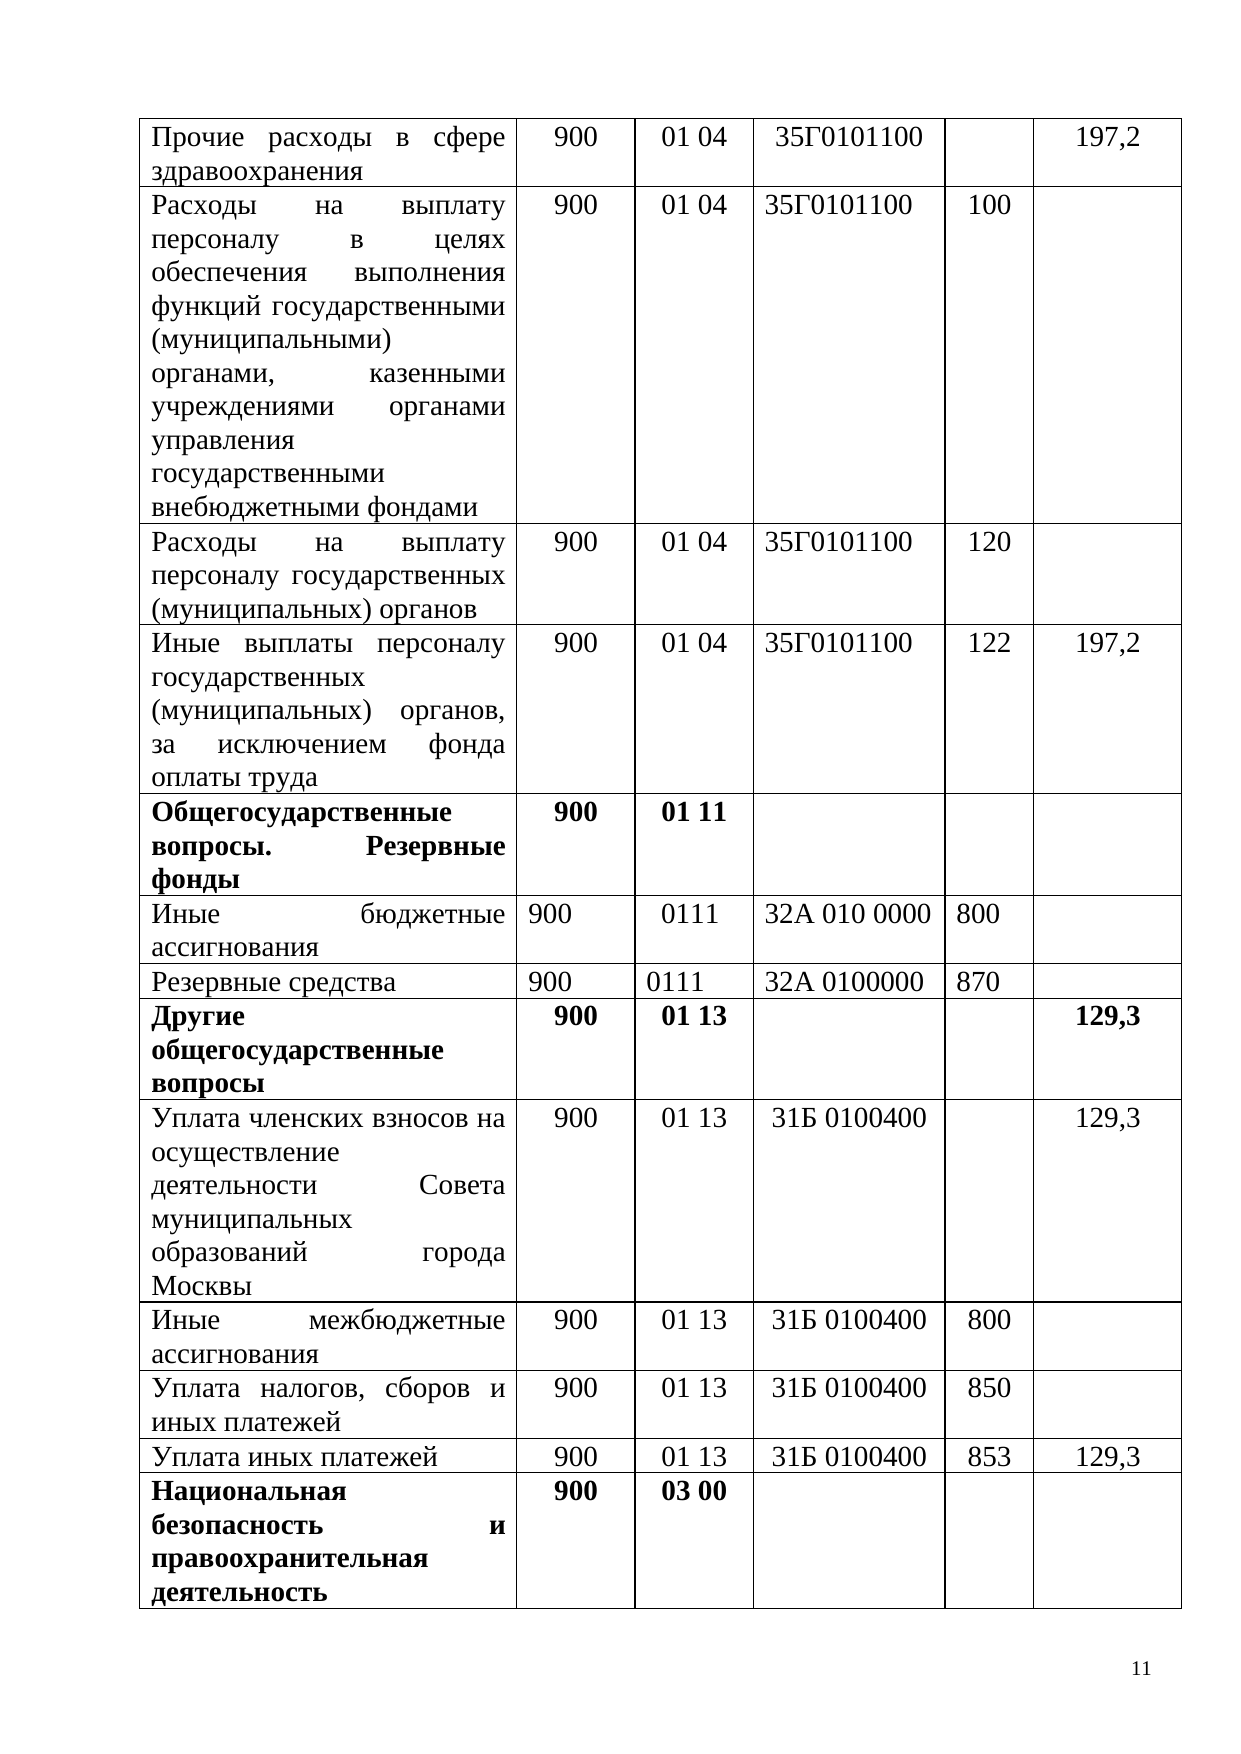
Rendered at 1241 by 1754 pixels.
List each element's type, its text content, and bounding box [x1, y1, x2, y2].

table_cell 900 [517, 524, 634, 624]
table_cell 0111 [636, 964, 753, 997]
table_cell 850 [946, 1371, 1033, 1438]
table_cell 31Б 0100400 [754, 1371, 944, 1438]
table_cell 900 [517, 896, 634, 963]
table_cell 01 13 [636, 1100, 753, 1301]
table_cell Уплата налогов, сборов и иных платежей [140, 1371, 516, 1438]
table_cell Иные бюджетные ассигнования [140, 896, 516, 963]
table_cell [1034, 1473, 1181, 1607]
table_cell 900 [517, 999, 634, 1099]
table_cell Общегосударственные вопросы. Резервные фонды [140, 794, 516, 895]
table_cell 35Г0101100 [754, 524, 944, 624]
table_cell 01 13 [636, 1371, 753, 1438]
table_cell 01 04 [636, 625, 753, 793]
table_cell Иные межбюджетные ассигнования [140, 1303, 516, 1369]
table_cell 129,3 [1034, 999, 1181, 1099]
table_cell 01 04 [636, 524, 753, 624]
table_cell 31Б 0100400 [754, 1100, 944, 1301]
table_cell [1034, 1371, 1181, 1438]
table_cell 800 [946, 896, 1033, 963]
table_cell 35Г0101100 [754, 187, 944, 523]
table_cell 900 [517, 1439, 634, 1472]
table_cell 0111 [636, 896, 753, 963]
table_cell 100 [946, 187, 1033, 523]
table_cell 120 [946, 524, 1033, 624]
table_cell 800 [946, 1303, 1033, 1369]
table_cell [946, 1100, 1033, 1301]
table_cell 900 [517, 625, 634, 793]
table_cell 01 13 [636, 999, 753, 1099]
table_cell 900 [517, 964, 634, 997]
table_cell 01 13 [636, 1303, 753, 1369]
table_cell 31Б 0100400 [754, 1439, 944, 1472]
table_cell 900 [517, 1100, 634, 1301]
table_cell 129,3 [1034, 1100, 1181, 1301]
table_cell 900 [517, 1371, 634, 1438]
table_cell [1034, 524, 1181, 624]
table_cell 900 [517, 1303, 634, 1369]
table_cell Резервные средства [140, 964, 516, 997]
table_cell [1034, 794, 1181, 895]
table_cell 853 [946, 1439, 1033, 1472]
table_cell 31Б 0100400 [754, 1303, 944, 1369]
table_cell Уплата членских взносов на осуществление деятельности Совета муниципальных образований города Москвы [140, 1100, 516, 1301]
table_cell 900 [517, 119, 634, 186]
table_cell [946, 794, 1033, 895]
table_cell [1034, 1303, 1181, 1369]
table_cell 32А 0100000 [754, 964, 944, 997]
table_cell [754, 794, 944, 895]
table_cell 197,2 [1034, 119, 1181, 186]
table_cell 35Г0101100 [754, 625, 944, 793]
table_cell Уплата иных платежей [140, 1439, 516, 1472]
table_cell [1034, 964, 1181, 997]
table_cell 129,3 [1034, 1439, 1181, 1472]
table_cell 900 [517, 187, 634, 523]
table_cell 01 11 [636, 794, 753, 895]
table_cell 900 [517, 794, 634, 895]
table_cell [754, 1473, 944, 1607]
table_cell [1034, 896, 1181, 963]
table_cell 01 04 [636, 187, 753, 523]
table_cell Национальная безопасность и правоохранительная деятельность [140, 1473, 516, 1607]
table_cell 122 [946, 625, 1033, 793]
table_cell 01 04 [636, 119, 753, 186]
table_cell [1034, 187, 1181, 523]
table_cell Расходы на выплату персоналу в целях обеспечения выполнения функций государственными (муниципальными) органами, казенными учреждениями органами управления государственными внебюджетными фондами [140, 187, 516, 523]
table_cell [946, 119, 1033, 186]
table_cell 197,2 [1034, 625, 1181, 793]
table_cell [754, 999, 944, 1099]
table_cell Расходы на выплату персоналу государственных (муниципальных) органов [140, 524, 516, 624]
table_cell 35Г0101100 [754, 119, 944, 186]
table_cell [946, 999, 1033, 1099]
table_cell 01 13 [636, 1439, 753, 1472]
table_cell 03 00 [636, 1473, 753, 1607]
table_cell Иные выплаты персоналу государственных (муниципальных) органов, за исключением фонда оплаты труда [140, 625, 516, 793]
table_cell 870 [946, 964, 1033, 997]
table_cell 900 [517, 1473, 634, 1607]
table_cell Другие общегосударственные вопросы [140, 999, 516, 1099]
table_cell Прочие расходы в сфере здравоохранения [140, 119, 516, 186]
table_cell [946, 1473, 1033, 1607]
table_cell 32А 010 0000 [754, 896, 944, 963]
